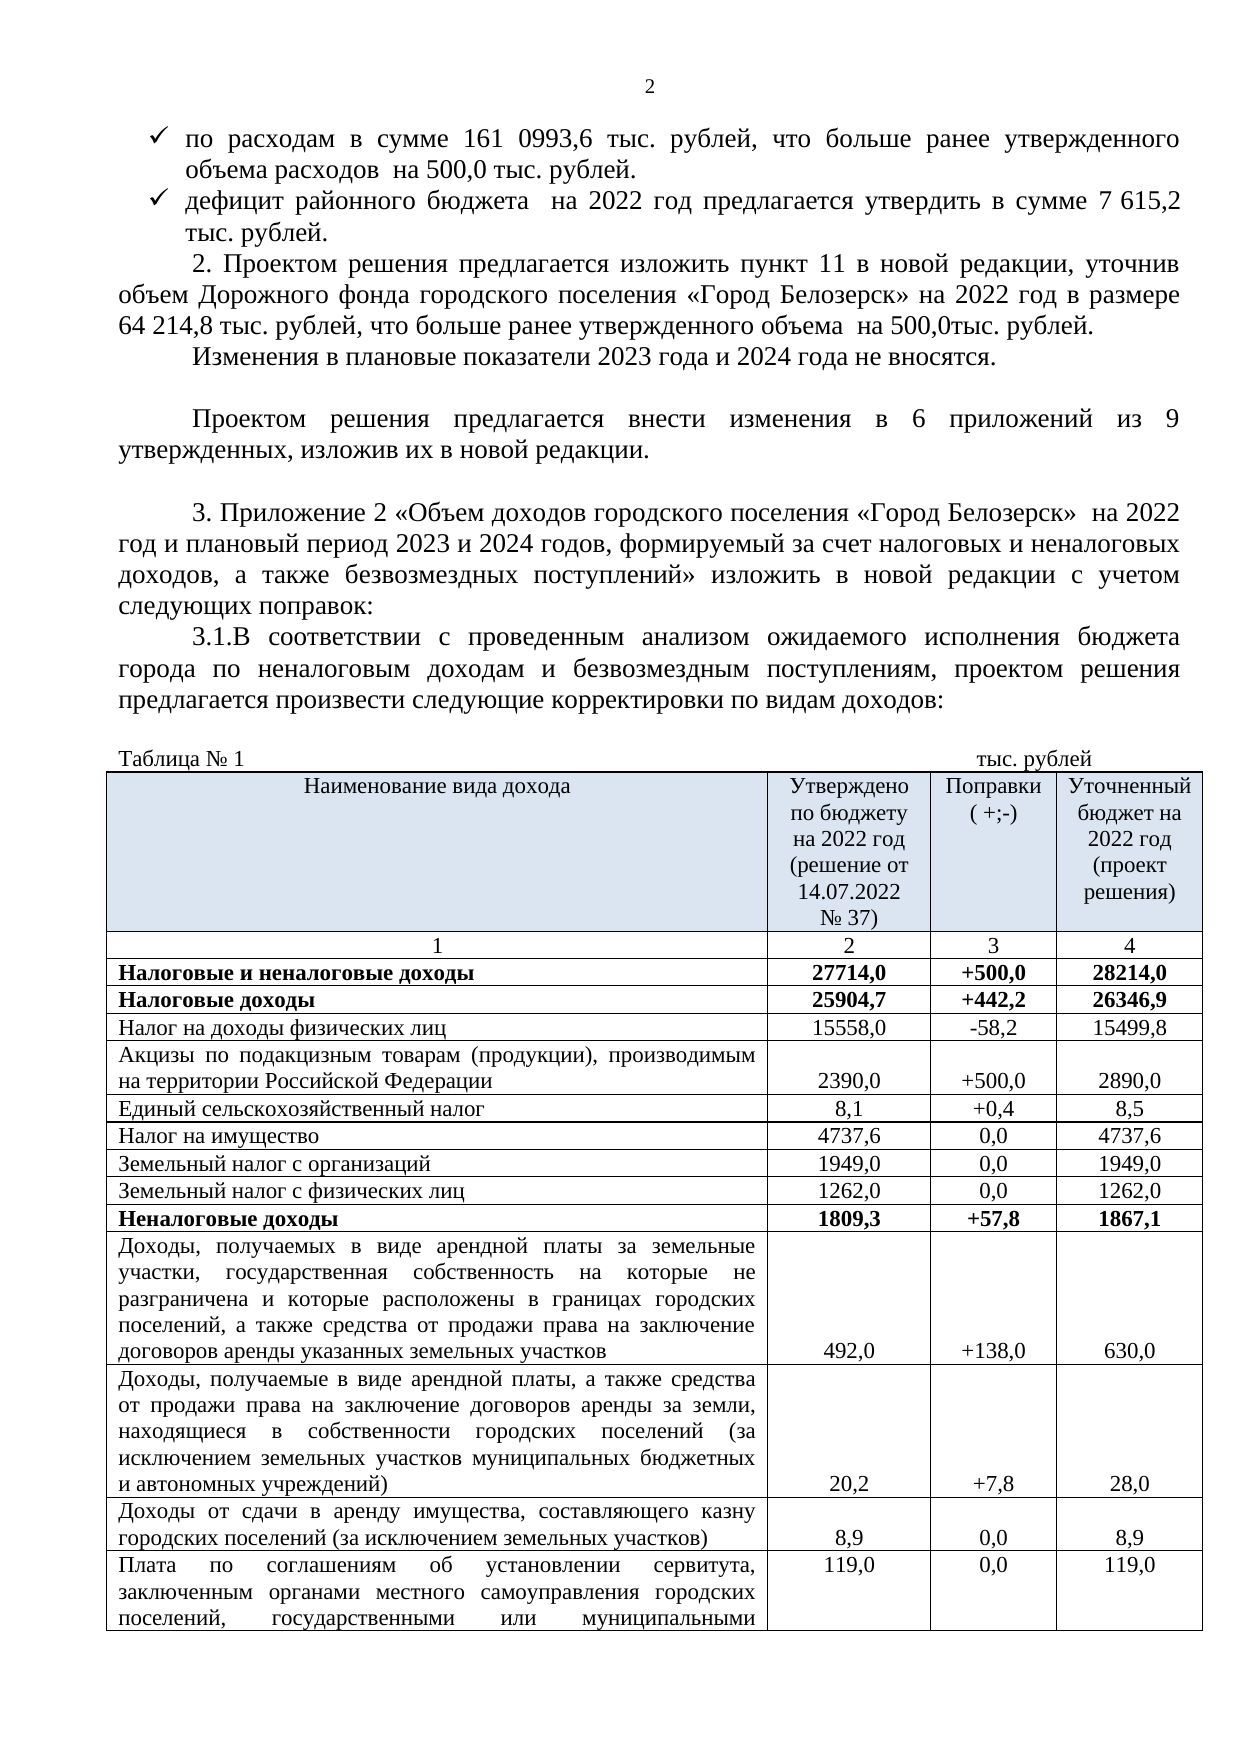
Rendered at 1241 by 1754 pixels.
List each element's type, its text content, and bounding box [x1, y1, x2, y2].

table_cell +442,2 [931, 986, 1056, 1013]
table_cell 2390,0 [768, 1041, 930, 1094]
table_cell 1262,0 [768, 1177, 930, 1203]
table_header Уточненный бюджет на 2022 год (проект решения) [1057, 773, 1202, 931]
table_header Наименование вида дохода [107, 773, 767, 931]
table_cell 28214,0 [1057, 959, 1202, 985]
table_cell 26346,9 [1057, 986, 1202, 1013]
table_cell 2890,0 [1057, 1041, 1202, 1094]
table_cell 0,0 [931, 1498, 1056, 1550]
table_cell +138,0 [931, 1232, 1056, 1364]
table_cell 15558,0 [768, 1014, 930, 1040]
table_cell 4 [1057, 932, 1202, 958]
table_cell 0,0 [931, 1123, 1056, 1149]
table_cell 15499,8 [1057, 1014, 1202, 1040]
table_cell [107, 1551, 767, 1630]
table_cell 25904,7 [768, 986, 930, 1013]
table_cell 1262,0 [1057, 1177, 1202, 1203]
table_cell Акцизы по подакцизным товарам (продукции), производимым на территории Российской Федерации [107, 1041, 767, 1094]
table_cell +500,0 [931, 959, 1056, 985]
text Изменения в плановые показатели 2023 года и 2024 года не вносятся. [118, 340, 1181, 371]
table_cell 27714,0 [768, 959, 930, 985]
text Таблица № 1 тыс. рублей [118, 745, 1181, 771]
table_cell -58,2 [931, 1014, 1056, 1040]
list по расходам в сумме 161 0993,6 тыс. рублей, что больше ранее утвержденного объема расходов на 500,0 тыс. рублей. [148, 122, 1181, 184]
table_cell 1949,0 [768, 1150, 930, 1176]
table_header Поправки ( +;-) [931, 773, 1056, 931]
table_cell 1949,0 [1057, 1150, 1202, 1176]
table_cell +7,8 [931, 1365, 1056, 1497]
table_cell 1867,1 [1057, 1205, 1202, 1231]
text Проектом решения предлагается внести изменения в 6 приложений из 9 утвержденных, изложив их в новой редакции. [118, 402, 1181, 465]
table_cell 8,5 [1057, 1095, 1202, 1121]
text 3. Приложение 2 «Объем доходов городского поселения «Город Белозерск» на 2022 год и плановый период 2023 и 2024 годов, формируемый за счет налоговых и неналоговых доходов, а также безвозмездных поступлений» изложить в новой редакции с учетом следующих поправок: [118, 496, 1181, 621]
table_cell 119,0 [1057, 1551, 1202, 1630]
table_cell Неналоговые доходы [107, 1205, 767, 1231]
table_cell +57,8 [931, 1205, 1056, 1231]
table_cell Налоговые и неналоговые доходы [107, 959, 767, 985]
table_cell Доходы, получаемых в виде арендной платы за земельные участки, государственная собственность на которые не разграничена и которые расположены в границах городских поселений, а также средства от продажи права на заключение договоров аренды указанных земельных участков [107, 1232, 767, 1364]
table_cell 492,0 [768, 1232, 930, 1364]
table_cell Земельный налог с физических лиц [107, 1177, 767, 1203]
table_cell 8,1 [768, 1095, 930, 1121]
table_cell +500,0 [931, 1041, 1056, 1094]
table_cell 8,9 [1057, 1498, 1202, 1550]
table_cell 8,9 [768, 1498, 930, 1550]
table_cell 20,2 [768, 1365, 930, 1497]
table_cell Доходы от сдачи в аренду имущества, составляющего казну городских поселений (за исключением земельных участков) [107, 1498, 767, 1550]
table_cell 1 [107, 932, 767, 958]
table_cell +0,4 [931, 1095, 1056, 1121]
table_cell 0,0 [931, 1551, 1056, 1630]
table_cell Налог на доходы физических лиц [107, 1014, 767, 1040]
table_cell 28,0 [1057, 1365, 1202, 1497]
table_cell Налог на имущество [107, 1123, 767, 1149]
text 3.1.В соответствии с проведенным анализом ожидаемого исполнения бюджета города по неналоговым доходам и безвозмездным поступлениям, проектом решения предлагается произвести следующие корректировки по видам доходов: [118, 621, 1181, 714]
list дефицит районного бюджета на 2022 год предлагается утвердить в сумме 7 615,2 тыс. рублей. [148, 184, 1181, 247]
table_cell 2 [768, 932, 930, 958]
table_cell Единый сельскохозяйственный налог [107, 1095, 767, 1121]
text 2. Проектом решения предлагается изложить пункт 11 в новой редакции, уточнив объем Дорожного фонда городского поселения «Город Белозерск» на 2022 год в размере 64 214,8 тыс. рублей, что больше ранее утвержденного объема на 500,0тыс. рублей. [118, 247, 1181, 340]
table_cell 0,0 [931, 1177, 1056, 1203]
table_header Утверждено по бюджету на 2022 год (решение от 14.07.2022 № 37) [768, 773, 930, 931]
table_cell 0,0 [931, 1150, 1056, 1176]
table_cell Земельный налог с организаций [107, 1150, 767, 1176]
table_cell 4737,6 [768, 1123, 930, 1149]
table_cell 3 [931, 932, 1056, 958]
table_cell 119,0 [768, 1551, 930, 1630]
table_cell 630,0 [1057, 1232, 1202, 1364]
table_cell Доходы, получаемые в виде арендной платы, а также средства от продажи права на заключение договоров аренды за земли, находящиеся в собственности городских поселений (за исключением земельных участков муниципальных бюджетных и автономных учреждений) [107, 1365, 767, 1497]
table_cell Налоговые доходы [107, 986, 767, 1013]
table_cell 4737,6 [1057, 1123, 1202, 1149]
table_cell 1809,3 [768, 1205, 930, 1231]
